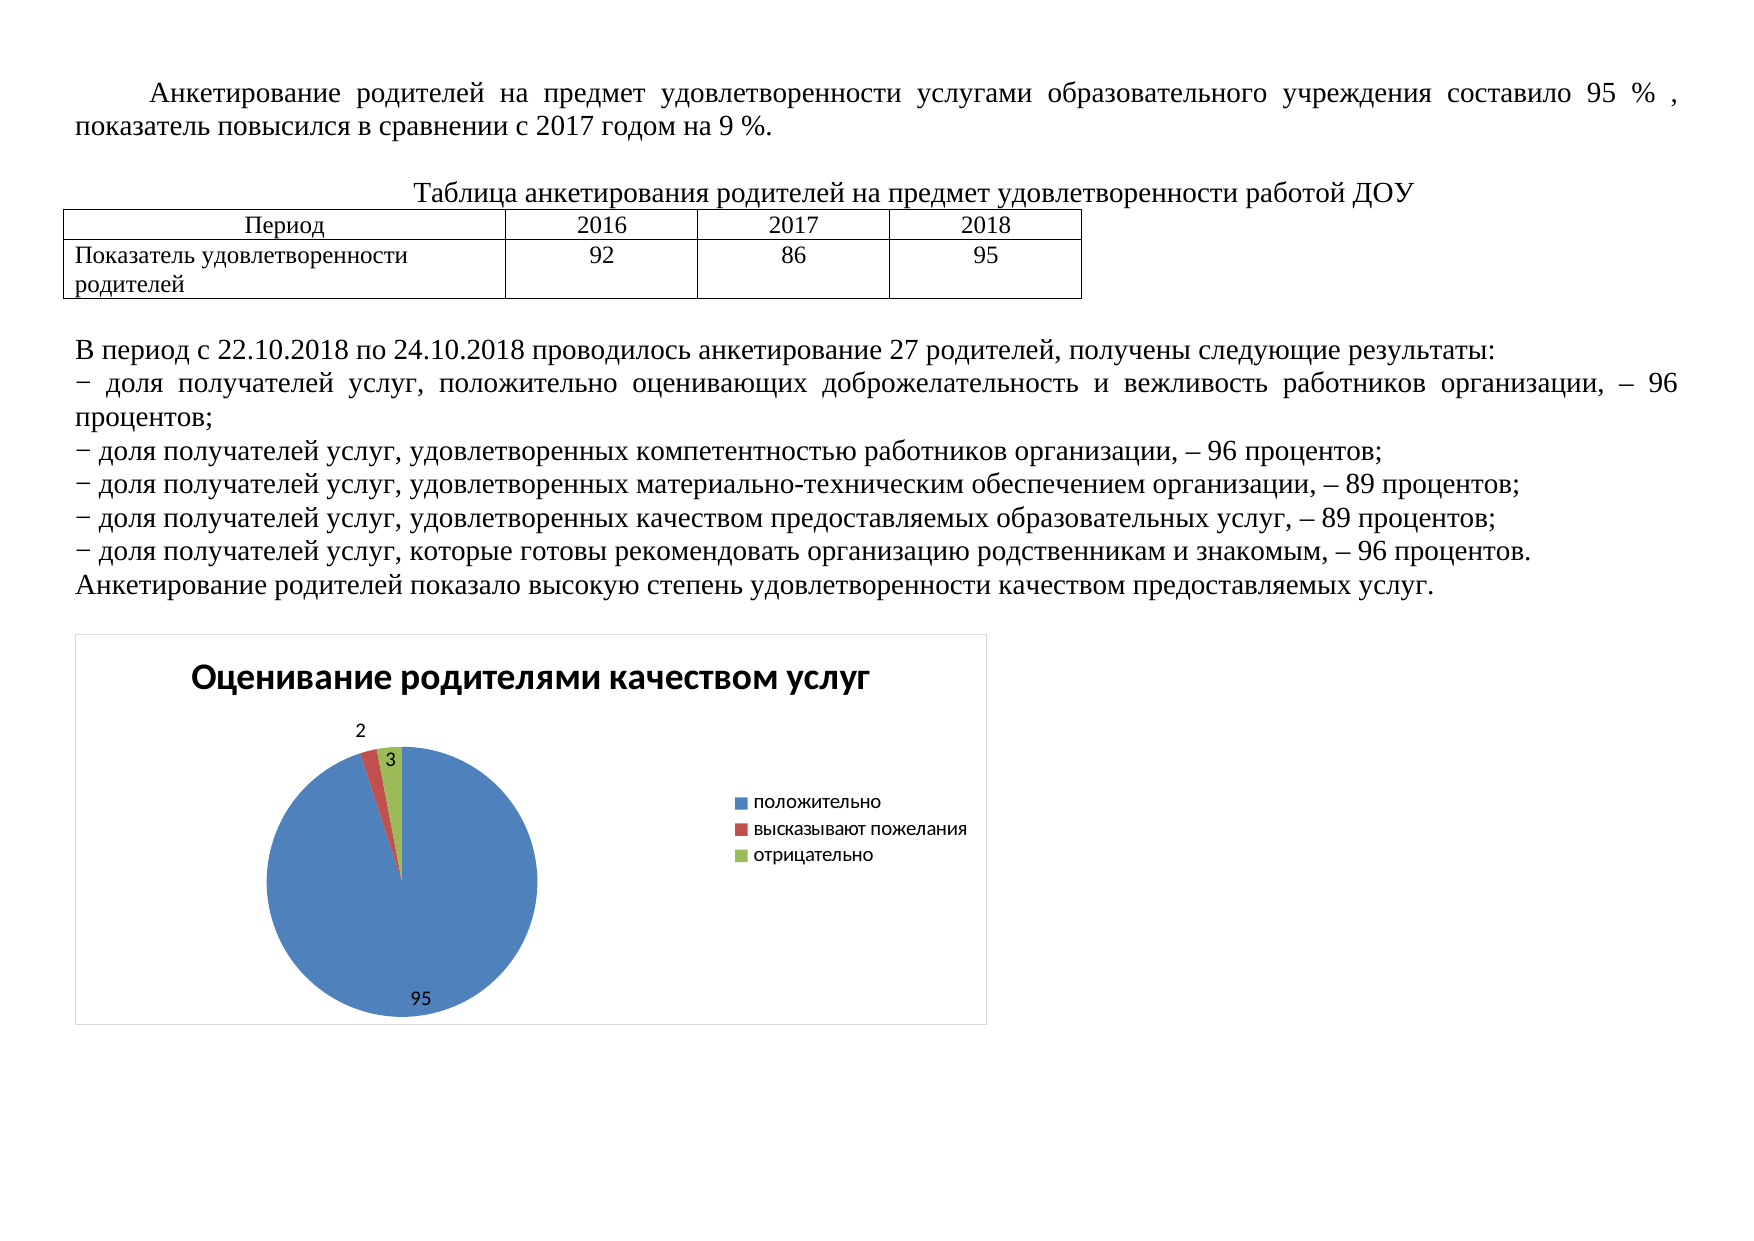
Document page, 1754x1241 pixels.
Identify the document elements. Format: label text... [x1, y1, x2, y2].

text − доля получателей услуг, удовлетворенных материально-техническим обеспечением организации, – 89 процентов; [75, 466, 1679, 500]
table_header 2016 [506, 210, 697, 239]
table_header 2018 [890, 210, 1081, 239]
text Анкетирование родителей на предмет удовлетворенности услугами образовательного учреждения составило 95 % , показатель повысился в сравнении с 2017 годом на 9 %. [75, 75, 1679, 142]
text − доля получателей услуг, которые готовы рекомендовать организацию родственникам и знакомым, – 96 процентов. [75, 533, 1679, 567]
table_cell 92 [506, 240, 697, 297]
text − доля получателей услуг, положительно оценивающих доброжелательность и вежливость работников организации, – 96 процентов; [75, 366, 1679, 433]
table_cell 86 [698, 240, 889, 297]
text В период с 22.10.2018 по 24.10.2018 проводилось анкетирование 27 родителей, получены следующие результаты: [75, 332, 1679, 366]
text Анкетирование родителей показало высокую степень удовлетворенности качеством предоставляемых услуг. [75, 567, 1679, 600]
text − доля получателей услуг, удовлетворенных компетентностью работников организации, – 96 процентов; [75, 433, 1679, 466]
table_header Период [64, 210, 505, 239]
table_cell 95 [890, 240, 1081, 297]
table_cell Показатель удовлетворенности родителей [64, 240, 505, 297]
text Таблица анкетирования родителей на предмет удовлетворенности работой ДОУ [75, 176, 1679, 209]
table_header 2017 [698, 210, 889, 239]
text − доля получателей услуг, удовлетворенных качеством предоставляемых образовательных услуг, – 89 процентов; [75, 500, 1679, 533]
